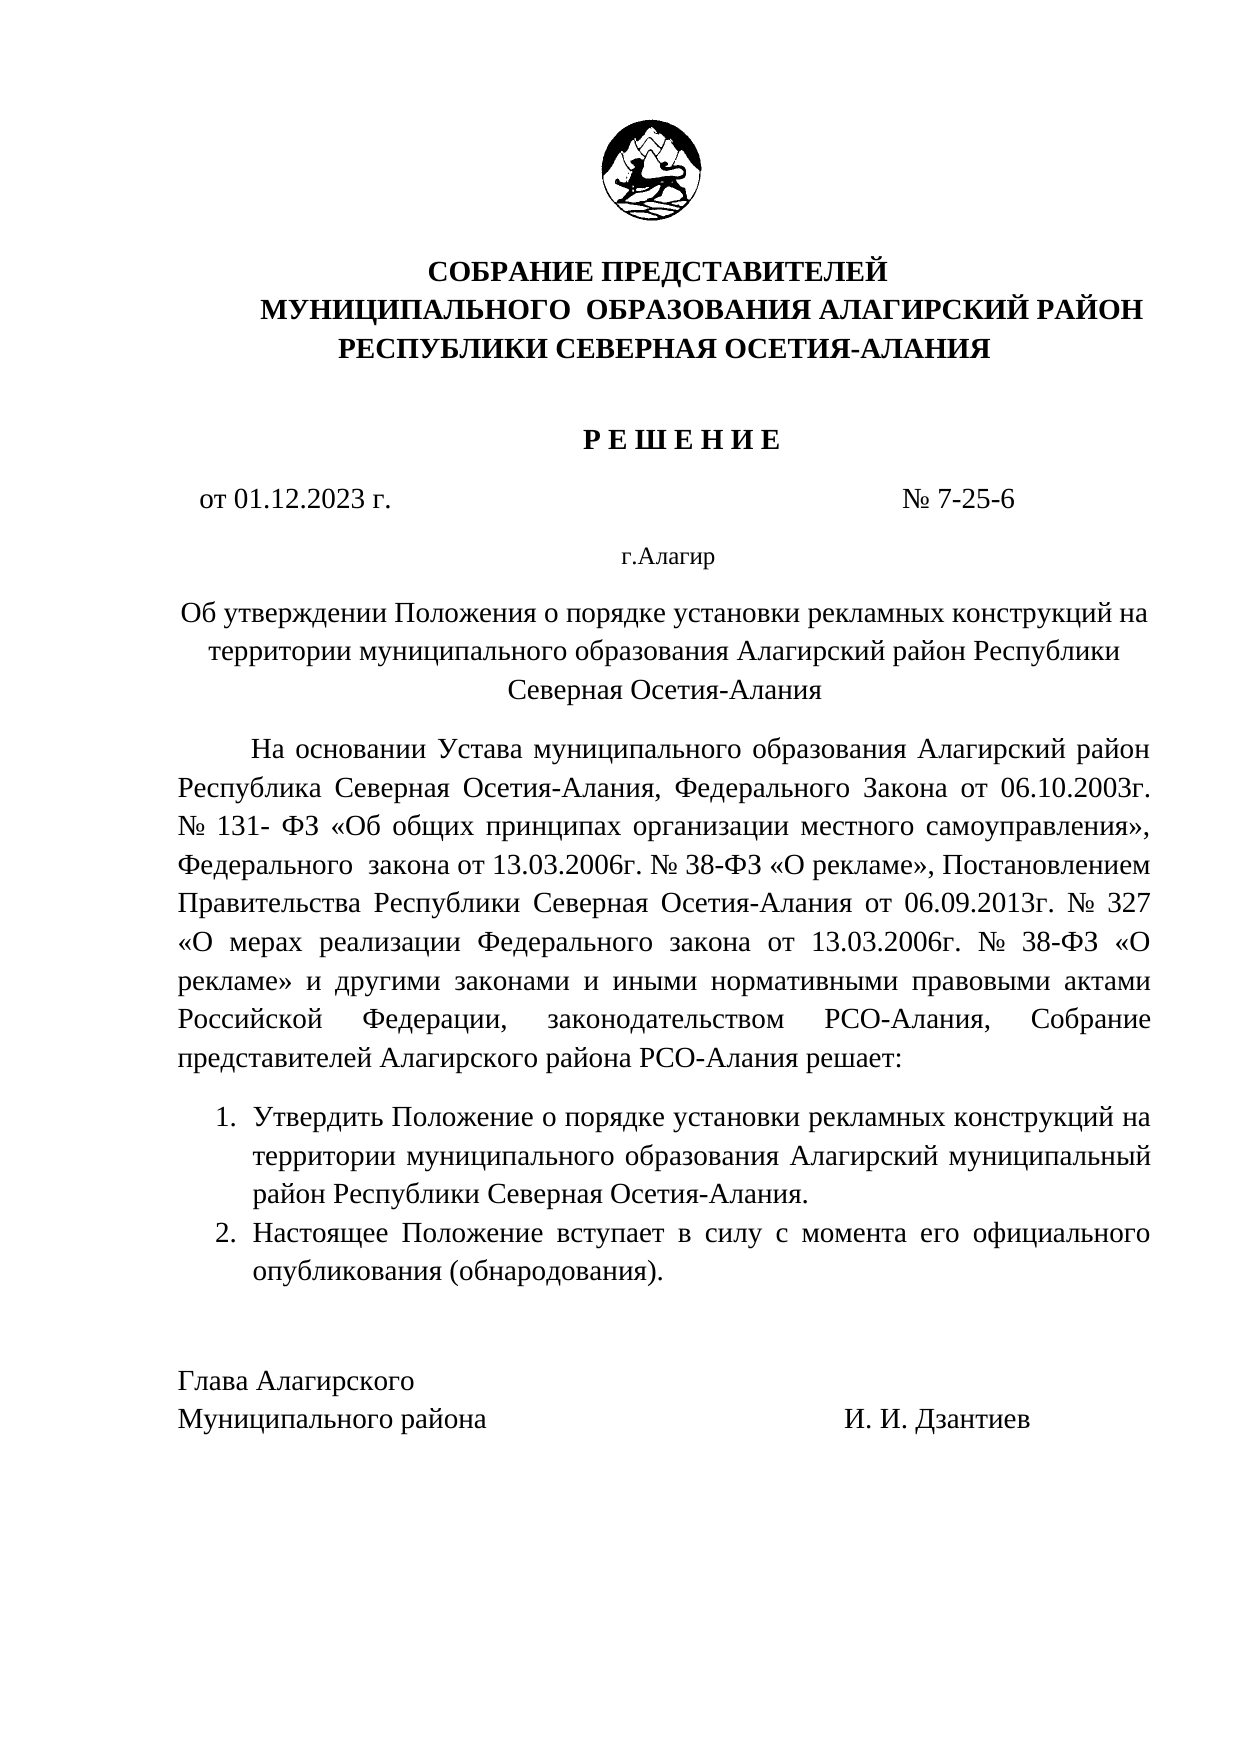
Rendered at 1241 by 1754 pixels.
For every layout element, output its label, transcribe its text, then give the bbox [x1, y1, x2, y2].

list Настоящее Положение вступает в силу с момента его официального опубликования (обнародования). [215, 1215, 1152, 1287]
text Р Е Ш Е Н И Е [177, 422, 1152, 456]
text г.Алагир [177, 541, 1152, 570]
text СОБРАНИЕ ПРЕДСТАВИТЕЛЕЙ [177, 254, 1152, 287]
text Об утверждении Положения о порядке установки рекламных конструкций на территории муниципального образования Алагирский район Республики Северная Осетия-Алания [177, 595, 1152, 706]
text Глава Алагирского [177, 1363, 1152, 1396]
text от 01.12.2023 г. № 7-25-6 [177, 482, 1152, 515]
text МУНИЦИПАЛЬНОГО ОБРАЗОВАНИЯ АЛАГИРСКИЙ РАЙОН РЕСПУБЛИКИ СЕВЕРНАЯ ОСЕТИЯ-АЛАНИЯ [177, 292, 1152, 364]
text На основании Устава муниципального образования Алагирский район Республика Северная Осетия-Алания, Федерального Закона от 06.10.2003г. № 131- ФЗ «Об общих принципах организации местного самоуправления», Федерального закона от 13.03.2006г. № 38-ФЗ «О рекламе», Постановлением Правительства Республики Северная Осетия-Алания от 06.09.2013г. № 327 «О мерах реализации Федерального закона от 13.03.2006г. № 38-ФЗ «О рекламе» и другими законами и иными нормативными правовыми актами Российской Федерации, законодательством РСО-Алания, Собрание представителей Алагирского района РСО-Алания решает: [177, 731, 1152, 1073]
text Муниципального района И. И. Дзантиев [177, 1401, 1152, 1435]
list Утвердить Положение о порядке установки рекламных конструкций на территории муниципального образования Алагирский муниципальный район Республики Северная Осетия-Алания. [215, 1099, 1152, 1210]
picture [589, 111, 710, 229]
